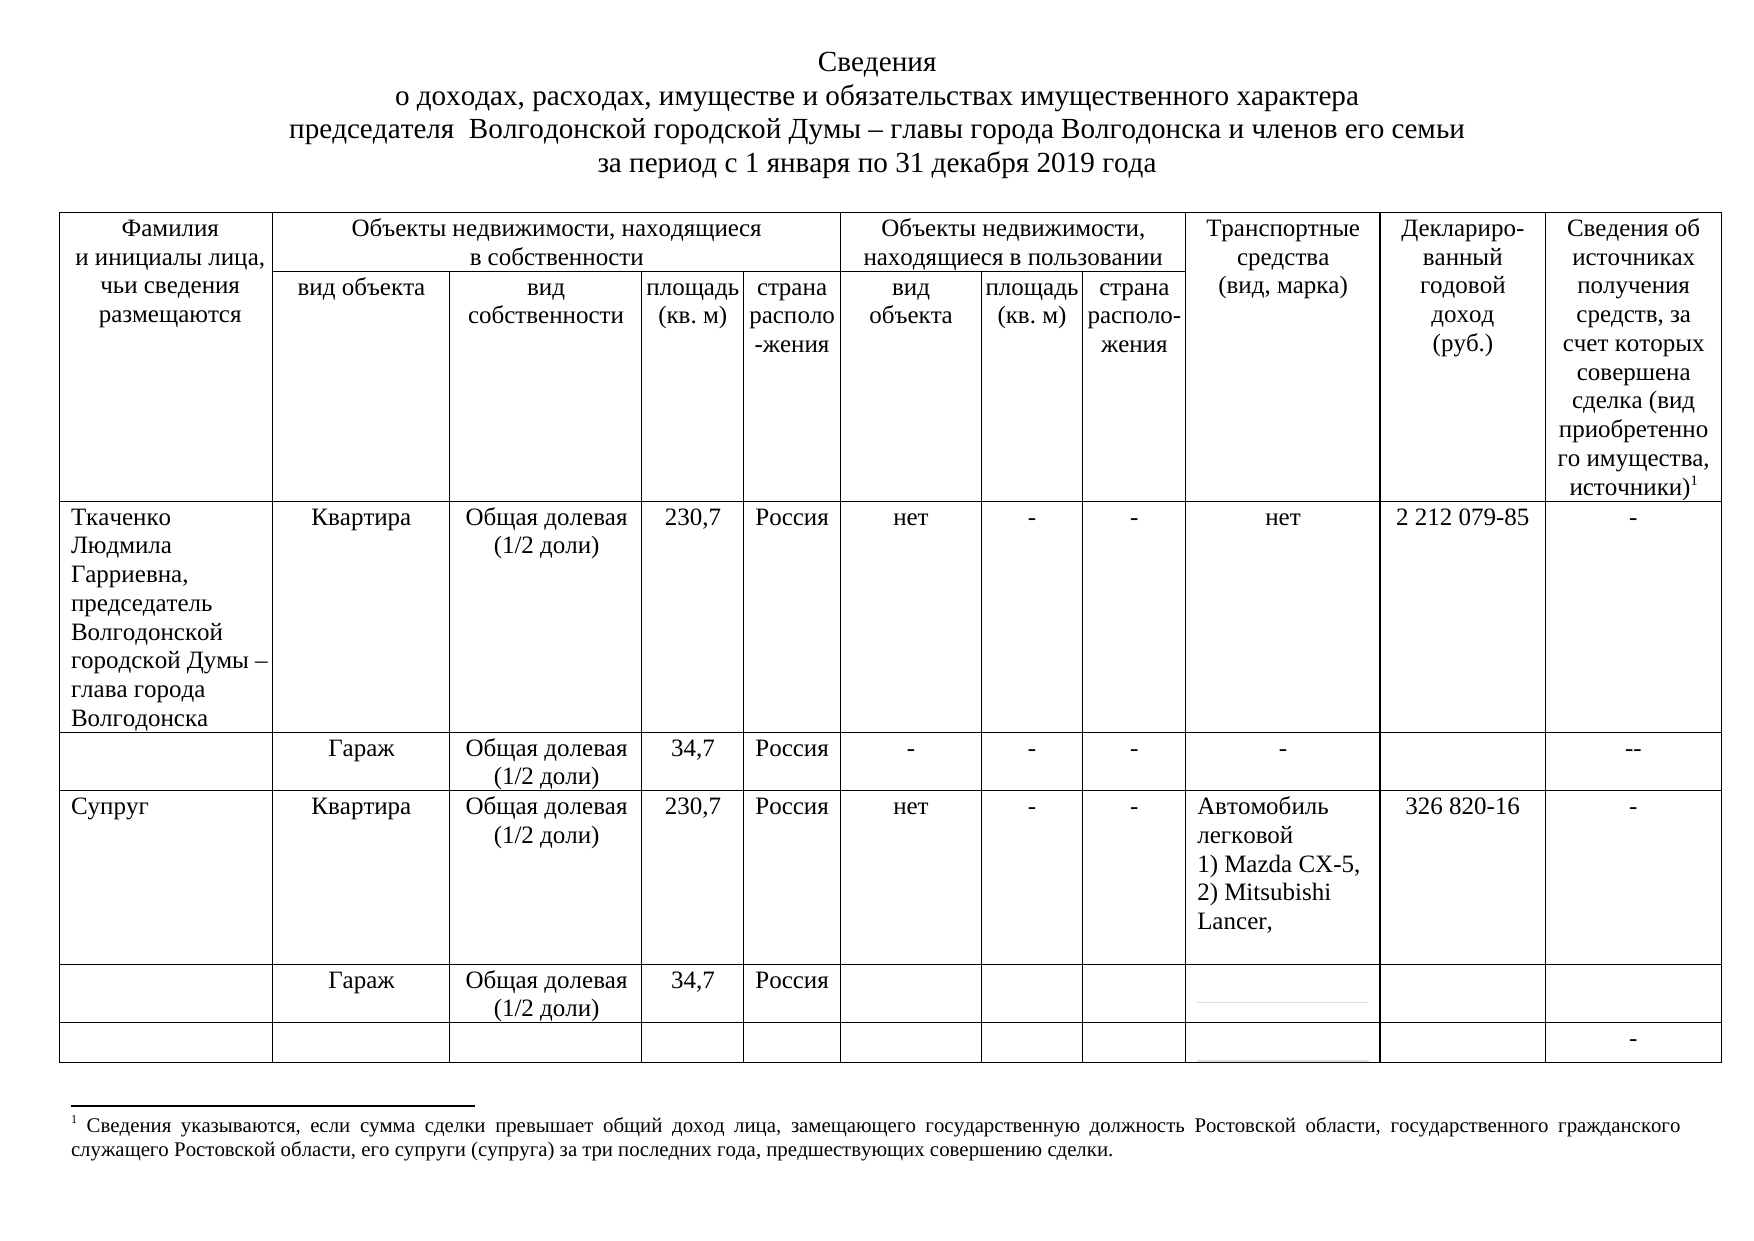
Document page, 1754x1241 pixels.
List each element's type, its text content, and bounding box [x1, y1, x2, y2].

table_cell - [982, 791, 1082, 964]
text председателя Волгодонской городской Думы – главы города Волгодонска и членов его семьи [71, 111, 1683, 145]
table_header Сведения об источниках получения средств, за счет которых совершена сделка (вид приобретенного имущества, источники) [1546, 213, 1721, 501]
table_cell Ткаченко Людмила Гарриевна, председатель Волгодонской городской Думы – глава города Волгодонска [60, 502, 272, 732]
table_cell [982, 1023, 1082, 1062]
table_cell Автомобиль легковой 1) Mаzda СХ-5, 2) Mitsubishi Lancer, [1186, 791, 1379, 964]
table_cell нет [1186, 502, 1379, 732]
table_cell - [1186, 733, 1379, 790]
table_cell [273, 1023, 449, 1062]
table_cell -- [1546, 733, 1721, 790]
table_cell [642, 1023, 743, 1062]
table_cell Гараж [273, 733, 449, 790]
table_header Деклариро-ванный годовой доход (руб.) [1381, 213, 1545, 501]
table_cell 34,7 [642, 965, 743, 1022]
table_cell - [982, 502, 1082, 732]
table_cell Квартира [273, 791, 449, 964]
table_header Фамилия и инициалы лица, чьи сведения размещаются [60, 213, 272, 501]
table_cell 230,7 [642, 791, 743, 964]
table_cell Супруг [60, 791, 272, 964]
table_cell страна располо-жения [1083, 272, 1185, 501]
table_cell [450, 1023, 641, 1062]
text о доходах, расходах, имуществе и обязательствах имущественного характера [71, 78, 1683, 111]
table_cell Общая долевая (1/2 доли) [450, 502, 641, 732]
table_cell вид собственности [450, 272, 641, 501]
table_cell [841, 965, 981, 1022]
table_cell [1381, 1023, 1545, 1062]
table_cell [1369, 1023, 1379, 1062]
table_cell - [1083, 791, 1185, 964]
table_cell нет [841, 791, 981, 964]
table_cell - [1546, 1023, 1721, 1062]
table_cell [744, 1023, 840, 1062]
table_cell [1381, 733, 1545, 790]
table_cell - [1083, 502, 1185, 732]
text Сведения [71, 44, 1683, 78]
table_cell - [982, 733, 1082, 790]
table_cell [1083, 965, 1185, 1022]
table_cell нет [841, 502, 981, 732]
table_cell [60, 733, 272, 790]
table_cell 230,7 [642, 502, 743, 732]
table_cell [1186, 1023, 1197, 1062]
table_cell 2 212 079-85 [1381, 502, 1545, 732]
table_cell [1546, 965, 1721, 1022]
table_cell [60, 965, 272, 1022]
table_cell 34,7 [642, 733, 743, 790]
table_cell Общая долевая (1/2 доли) [450, 733, 641, 790]
table_cell [1186, 965, 1379, 1022]
table_cell вид объекта [273, 272, 449, 501]
table_cell - [1083, 733, 1185, 790]
table_cell [1381, 965, 1545, 1022]
table_cell Россия [744, 733, 840, 790]
text за период с 1 января по 31 декабря 2019 года [71, 145, 1683, 178]
table_cell - [1546, 791, 1721, 964]
table_cell площадь (кв. м) [642, 272, 743, 501]
table_header Объекты недвижимости, находящиеся в пользовании [841, 213, 1185, 271]
table_cell вид объекта [841, 272, 981, 501]
table_header Объекты недвижимости, находящиеся в собственности [273, 213, 840, 271]
table_cell Квартира [273, 502, 449, 732]
table_cell [982, 965, 1082, 1022]
table_cell Общая долевая (1/2 доли) [450, 965, 641, 1022]
table_cell - [1546, 502, 1721, 732]
table_cell Общая долевая (1/2 доли) [450, 791, 641, 964]
table_cell Россия [744, 965, 840, 1022]
table_cell страна располо-жения [744, 272, 840, 501]
table_cell площадь (кв. м) [982, 272, 1082, 501]
table_cell [60, 1023, 272, 1062]
table_cell [1083, 1023, 1185, 1062]
table_header Транспортные средства (вид, марка) [1186, 213, 1379, 501]
table_cell Россия [744, 502, 840, 732]
table_cell - [841, 733, 981, 790]
table_cell 326 820-16 [1381, 791, 1545, 964]
table_cell Гараж [273, 965, 449, 1022]
table_cell Россия [744, 791, 840, 964]
table_cell [841, 1023, 981, 1062]
